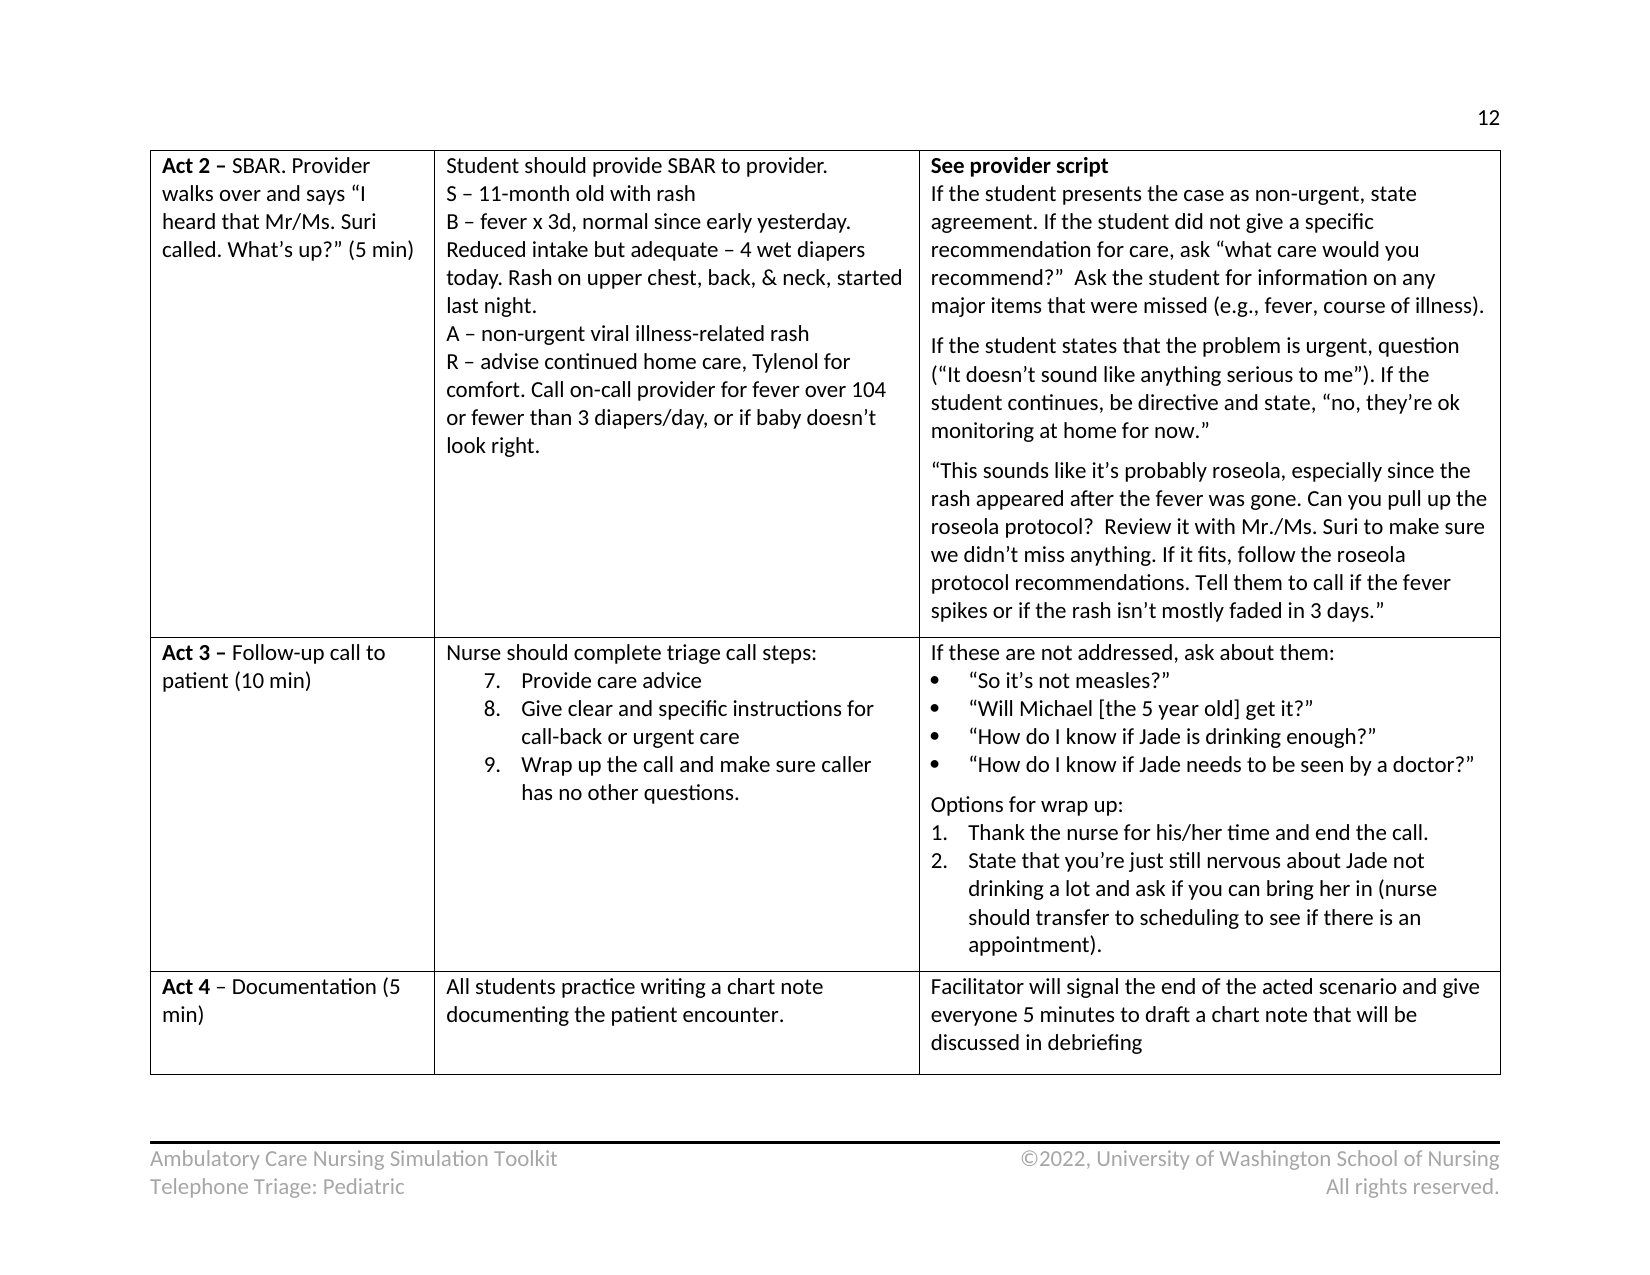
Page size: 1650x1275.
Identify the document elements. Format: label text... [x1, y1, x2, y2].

table_cell Facilitator will signal the end of the acted scenario and give everyone 5 minutes to draft a chart note that will be discussed in debriefing [920, 972, 1500, 1074]
table_cell Student should provide SBAR to provider. S – 11-month old with rash B – fever x 3d, normal since early yesterday. Reduced intake but adequate – 4 wet diapers today. Rash on upper chest, back, & neck, started last night. A – non-urgent viral illness-related rash R – advise continued home care, Tylenol for comfort. Call on-call provider for fever over 104 or fewer than 3 diapers/day, or if baby doesn’t look right. [435, 151, 919, 637]
table_cell See provider script If the student presents the case as non-urgent, state agreement. If the student did not give a specific recommendation for care, ask “what care would you recommend?” Ask the student for information on any major items that were missed (e.g., fever, course of illness). If the student states that the problem is urgent, question (“It doesn’t sound like anything serious to me”). If the student continues, be directive and state, “no, they’re ok monitoring at home for now.” “This sounds like it’s probably roseola, especially since the rash appeared after the fever was gone. Can you pull up the roseola protocol? Review it with Mr./Ms. Suri to make sure we didn’t miss anything. If it fits, follow the roseola protocol recommendations. Tell them to call if the fever spikes or if the rash isn’t mostly faded in 3 days.” [920, 151, 1500, 637]
table_cell Act 4 – Documentation (5 min) [151, 972, 434, 1074]
table_cell Act 3 – Follow-up call to patient (10 min) [151, 638, 434, 971]
table_cell If these are not addressed, ask about them: “So it’s not measles?” “Will Michael [the 5 year old] get it?” “How do I know if Jade is drinking enough?” “How do I know if Jade needs to be seen by a doctor?” Options for wrap up: Thank the nurse for his/her time and end the call. State that you’re just still nervous about Jade not drinking a lot and ask if you can bring her in (nurse should transfer to scheduling to see if there is an appointment). [920, 638, 1500, 971]
table_cell Nurse should complete triage call steps: Provide care advice Give clear and specific instructions for call-back or urgent care Wrap up the call and make sure caller has no other questions. [435, 638, 919, 971]
table_cell Act 2 – SBAR. Provider walks over and says “I heard that Mr/Ms. Suri called. What’s up?” (5 min) [151, 151, 434, 637]
table_cell All students practice writing a chart note documenting the patient encounter. [435, 972, 919, 1074]
